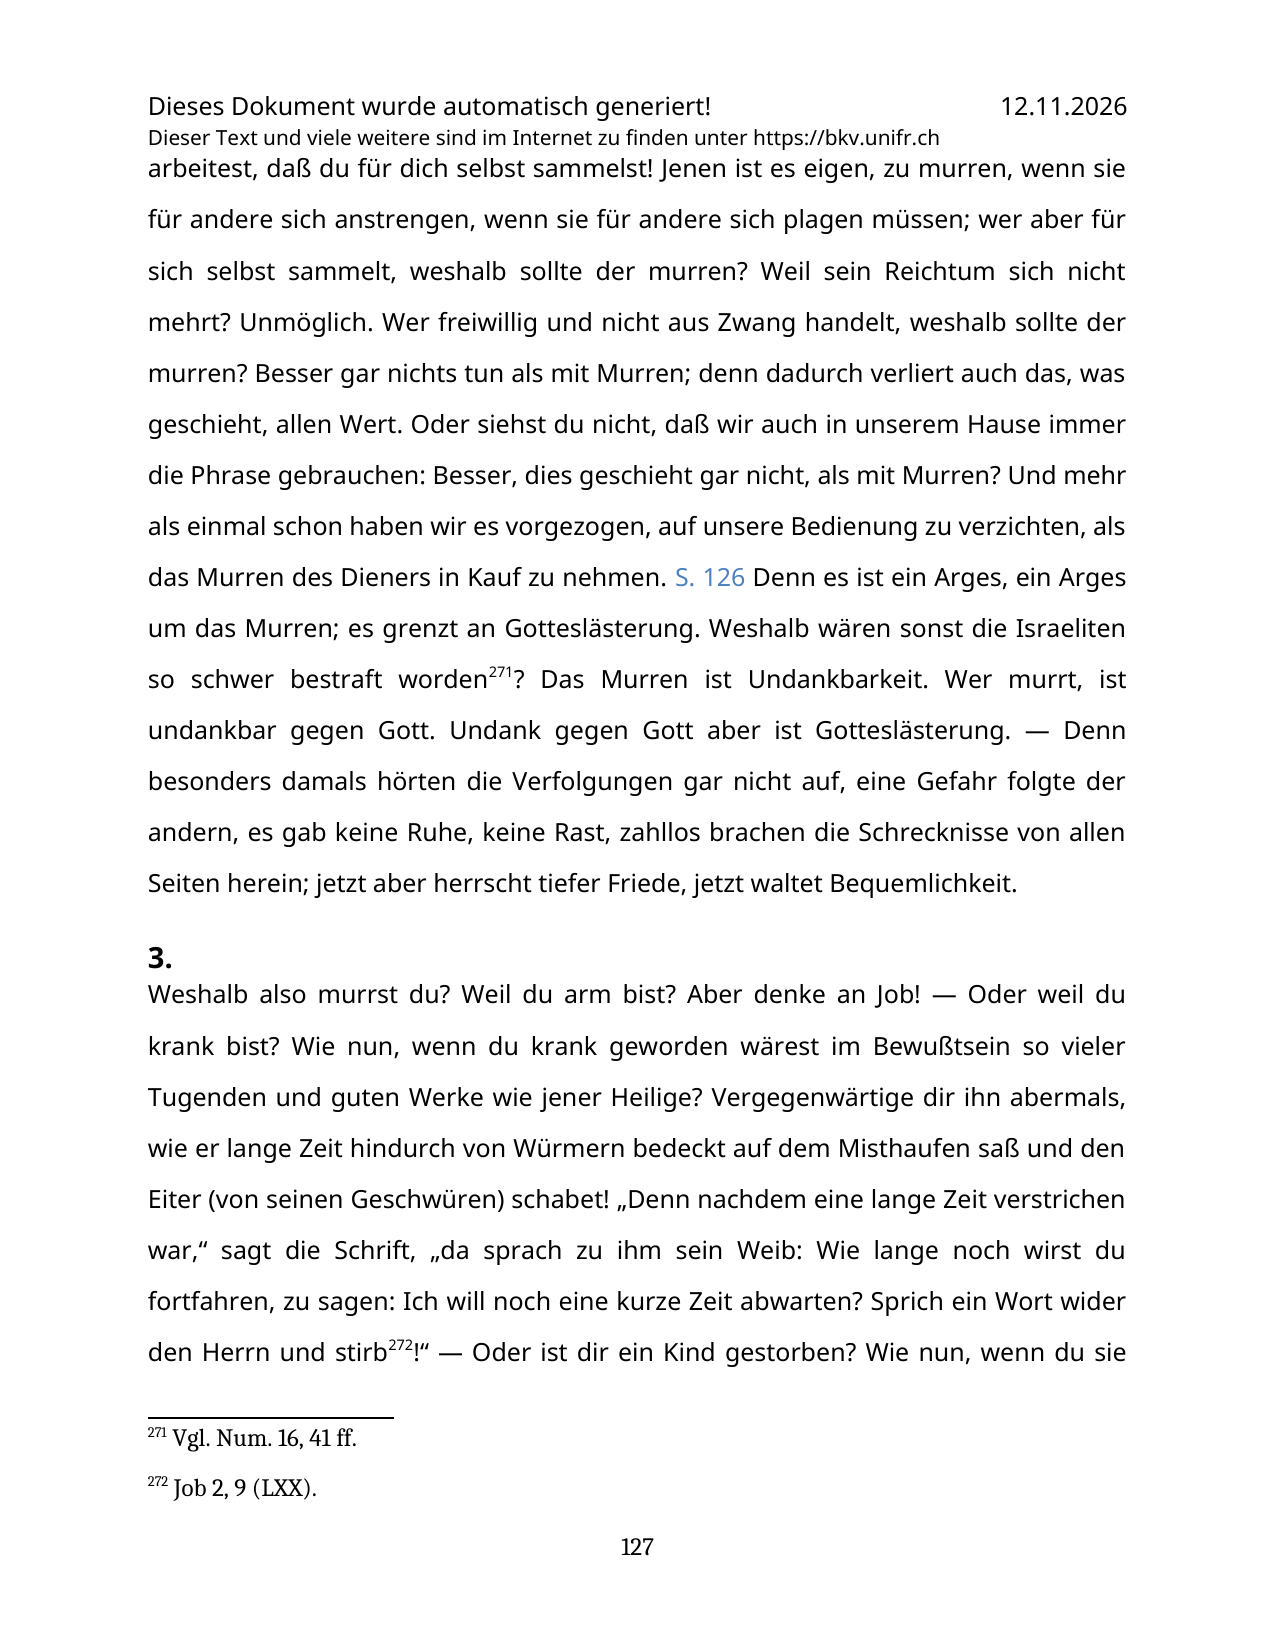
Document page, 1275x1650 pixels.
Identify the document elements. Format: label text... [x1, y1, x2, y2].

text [148, 977, 1127, 1368]
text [148, 151, 1127, 900]
subtitle 3. [148, 937, 1127, 977]
